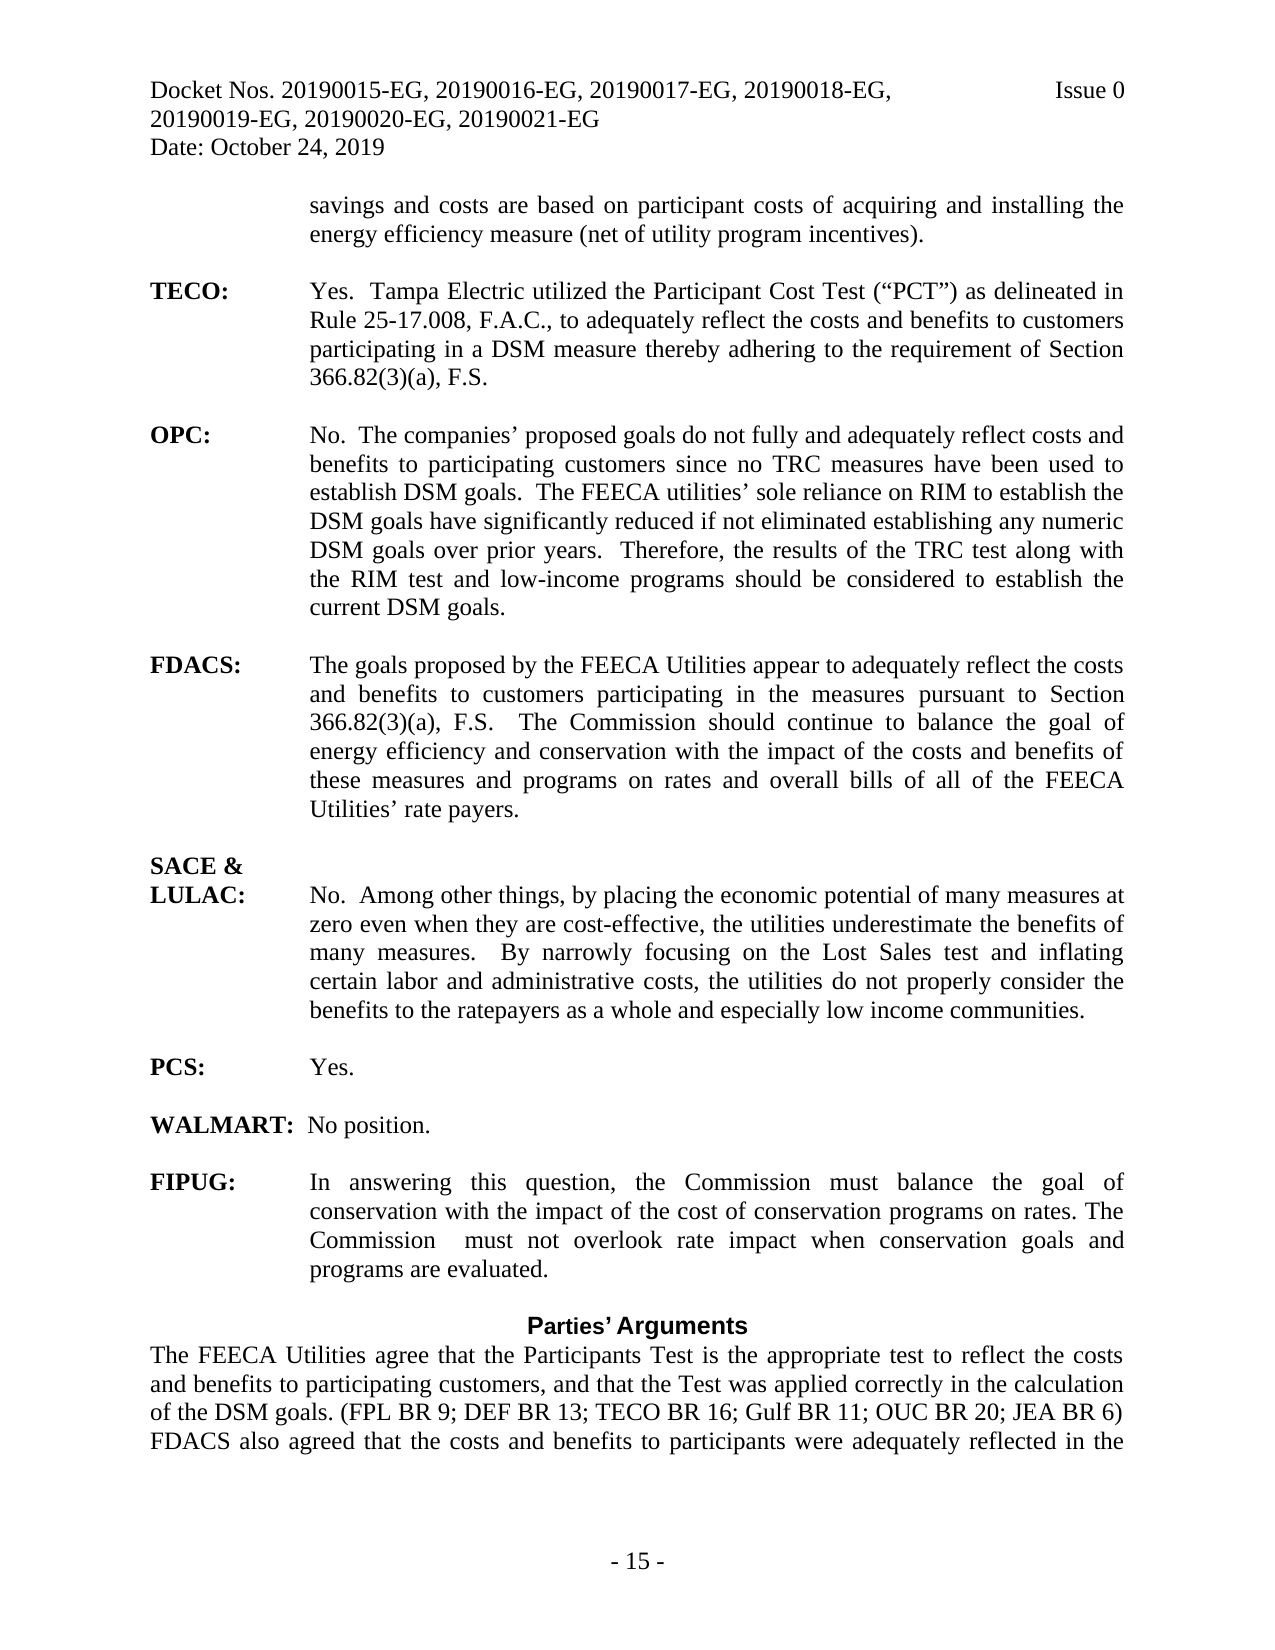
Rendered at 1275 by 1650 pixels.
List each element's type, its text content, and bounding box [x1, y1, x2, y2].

text WALMART: No position. [150, 1110, 1125, 1139]
text FIPUG: In answering this question, the Commission must balance the goal of conservation with the impact of the cost of conservation programs on rates. The Commission must not overlook rate impact when conservation goals and programs are evaluated. [150, 1167, 1125, 1282]
text LULAC: No. Among other things, by placing the economic potential of many measures at zero even when they are cost-effective, the utilities underestimate the benefits of many measures. By narrowly focusing on the Lost Sales test and inflating certain labor and administrative costs, the utilities do not properly consider the benefits to the ratepayers as a whole and especially low income communities. [150, 880, 1125, 1024]
text FDACS: The goals proposed by the FEECA Utilities appear to adequately reflect the costs and benefits to customers participating in the measures pursuant to Section 366.82(3)(a), F.S. The Commission should continue to balance the goal of energy efficiency and conservation with the impact of the costs and benefits of these measures and programs on rates and overall bills of all of the FEECA Utilities’ rate payers. [150, 650, 1125, 822]
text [150, 190, 1125, 247]
text PCS: Yes. [150, 1052, 1125, 1081]
text SACE & [150, 851, 1125, 880]
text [150, 1340, 1125, 1455]
text TECO: Yes. Tampa Electric utilized the Participant Cost Test (“PCT”) as delineated in Rule 25-17.008, F.A.C., to adequately reflect the costs and benefits to customers participating in a DSM measure thereby adhering to the requirement of Section 366.82(3)(a), F.S. [150, 276, 1125, 391]
subtitle Parties’ Arguments [150, 1311, 1125, 1340]
text OPC: No. The companies’ proposed goals do not fully and adequately reflect costs and benefits to participating customers since no TRC measures have been used to establish DSM goals. The FEECA utilities’ sole reliance on RIM to establish the DSM goals have significantly reduced if not eliminated establishing any numeric DSM goals over prior years. Therefore, the results of the TRC test along with the RIM test and low-income programs should be considered to establish the current DSM goals. [150, 420, 1125, 621]
